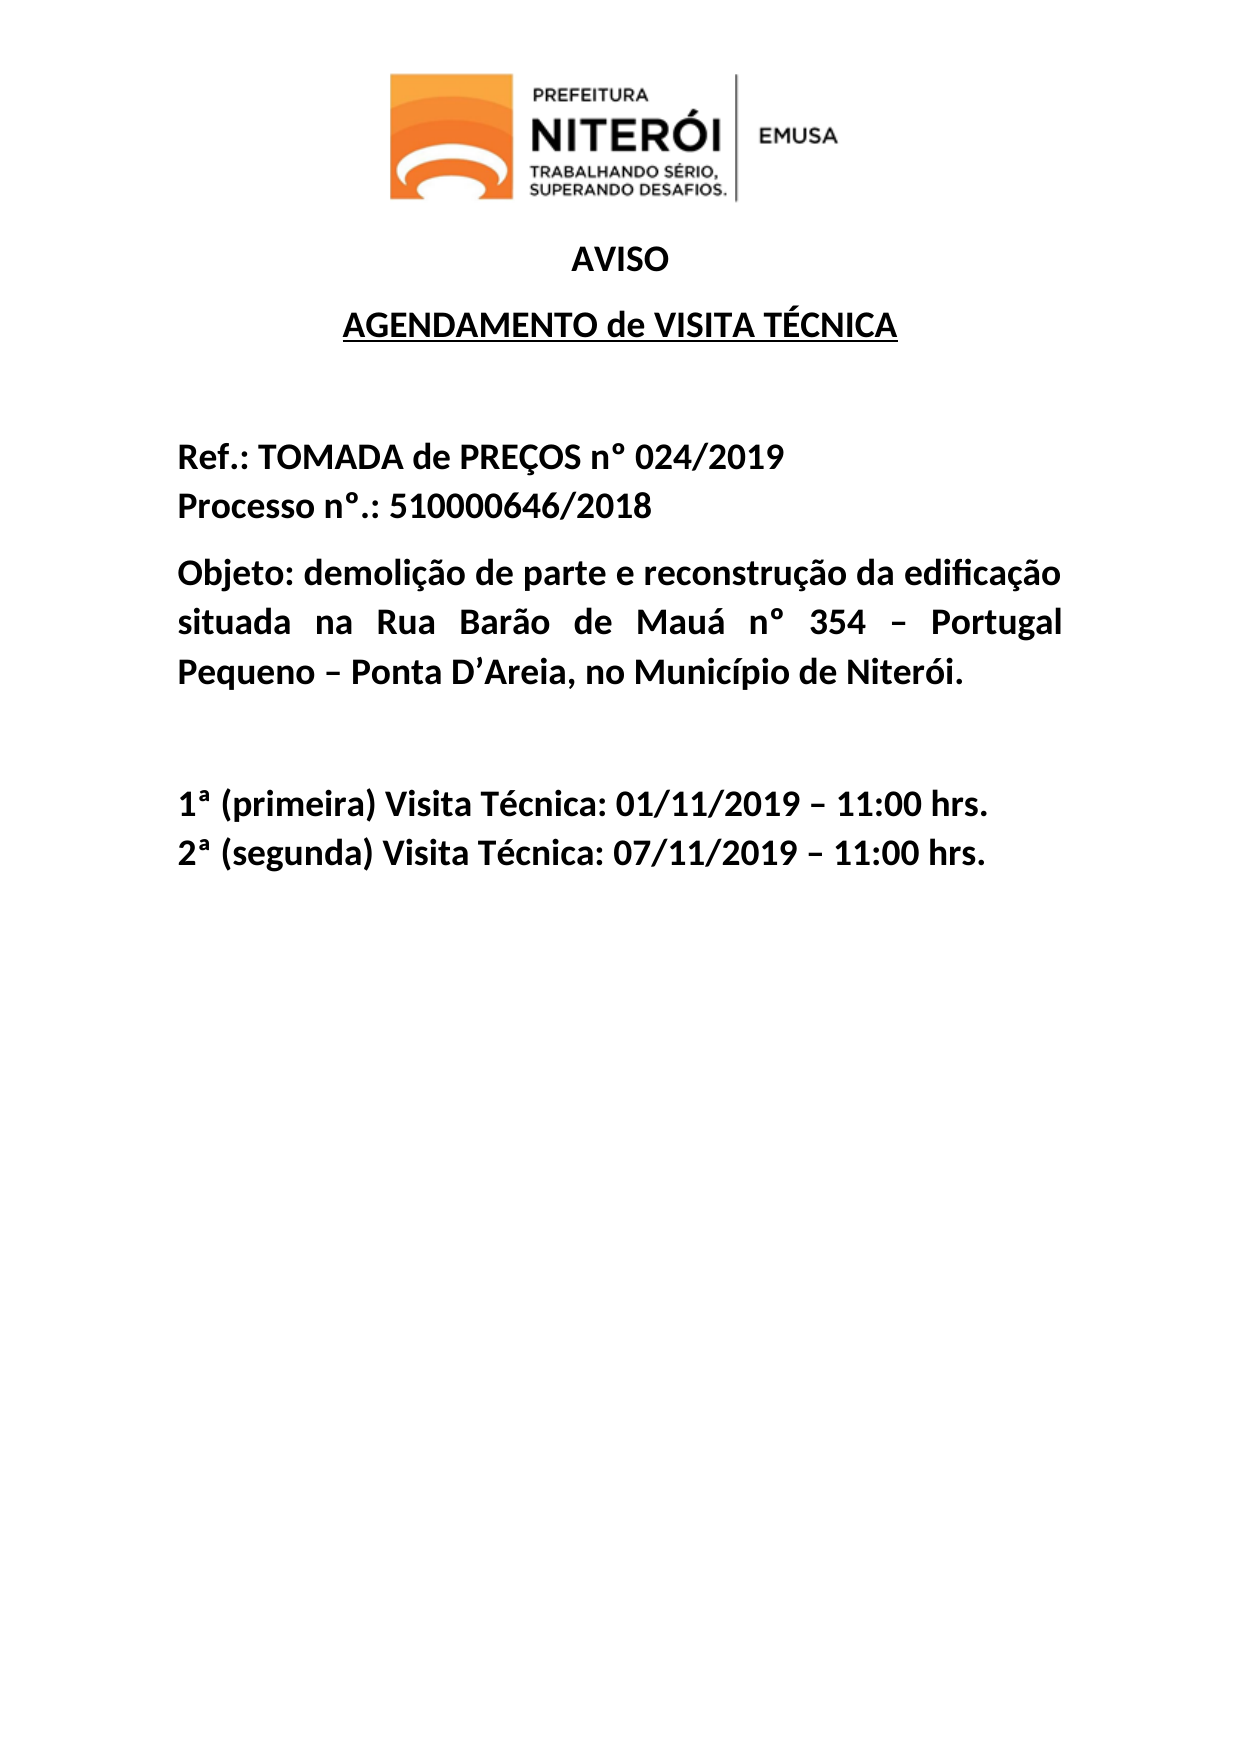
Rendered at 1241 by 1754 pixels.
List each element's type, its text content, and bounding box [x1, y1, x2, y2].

picture [389, 73, 851, 207]
text 1ª (primeira) Visita Técnica: 01/11/2019 – 11:00 hrs. 2ª (segunda) Visita Técnica: 07/11/2019 – 11:00 hrs. [177, 780, 1063, 875]
text AGENDAMENTO de VISITA TÉCNICA [177, 301, 1063, 347]
text Ref.: TOMADA de PREÇOS nº 024/2019 Processo nº.: 510000646/2018 [177, 433, 1063, 528]
text AVISO [177, 234, 1063, 280]
text Objeto: demolição de parte e reconstrução da edificação situada na Rua Barão de Mauá nº 354 – Portugal Pequeno – Ponta D’Areia, no Município de Niterói. [177, 549, 1063, 693]
